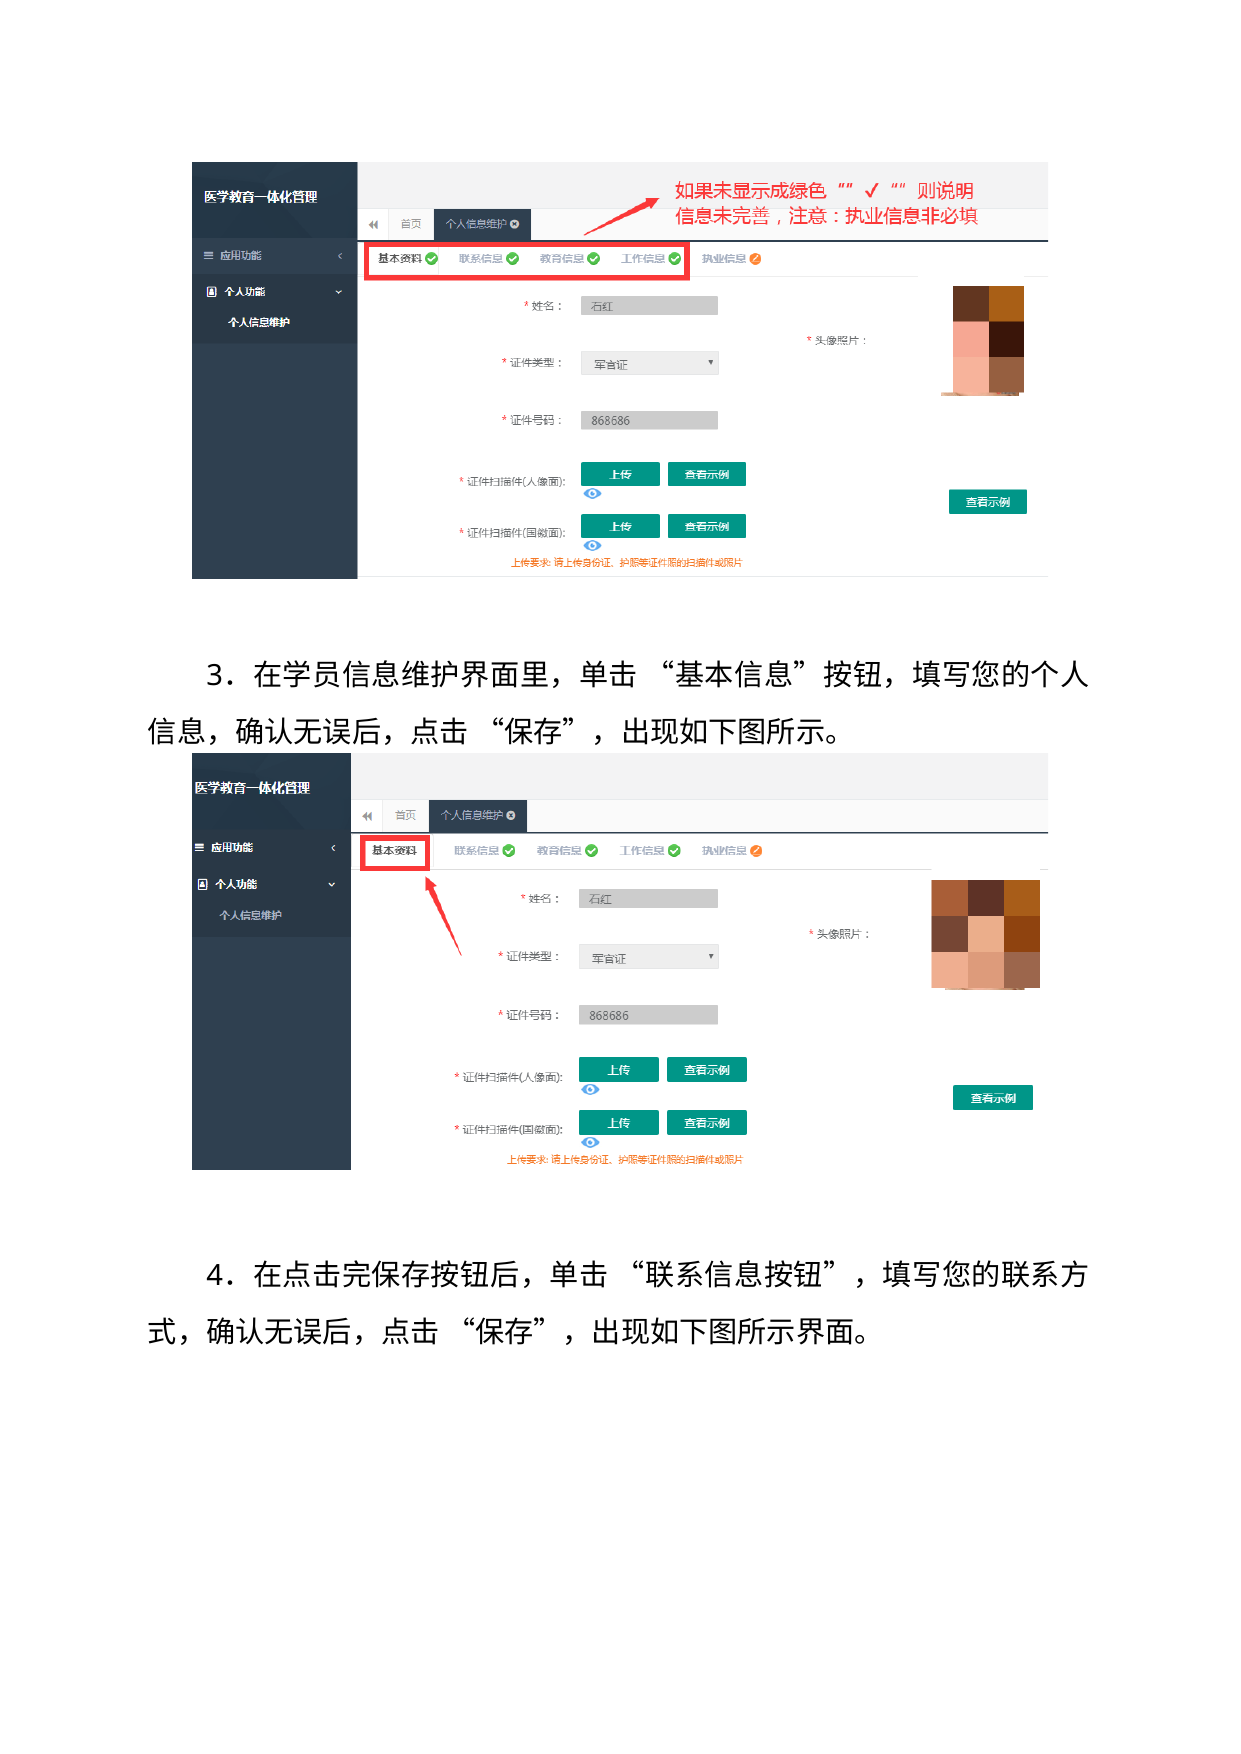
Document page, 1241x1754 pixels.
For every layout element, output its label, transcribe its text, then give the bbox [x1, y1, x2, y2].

picture [192, 162, 1049, 579]
picture [192, 753, 1049, 1170]
text 4．在点击完保存按钮后，单击 “联系信息按钮”，填写您的联系方式，确认无误后，点击 “保存”，出现如下图所示界面。 [148, 1241, 1092, 1353]
text 3．在学员信息维护界面里，单击 “基本信息”按钮，填写您的个人信息，确认无误后，点击 “保存”，出现如下图所示。 [148, 641, 1092, 753]
